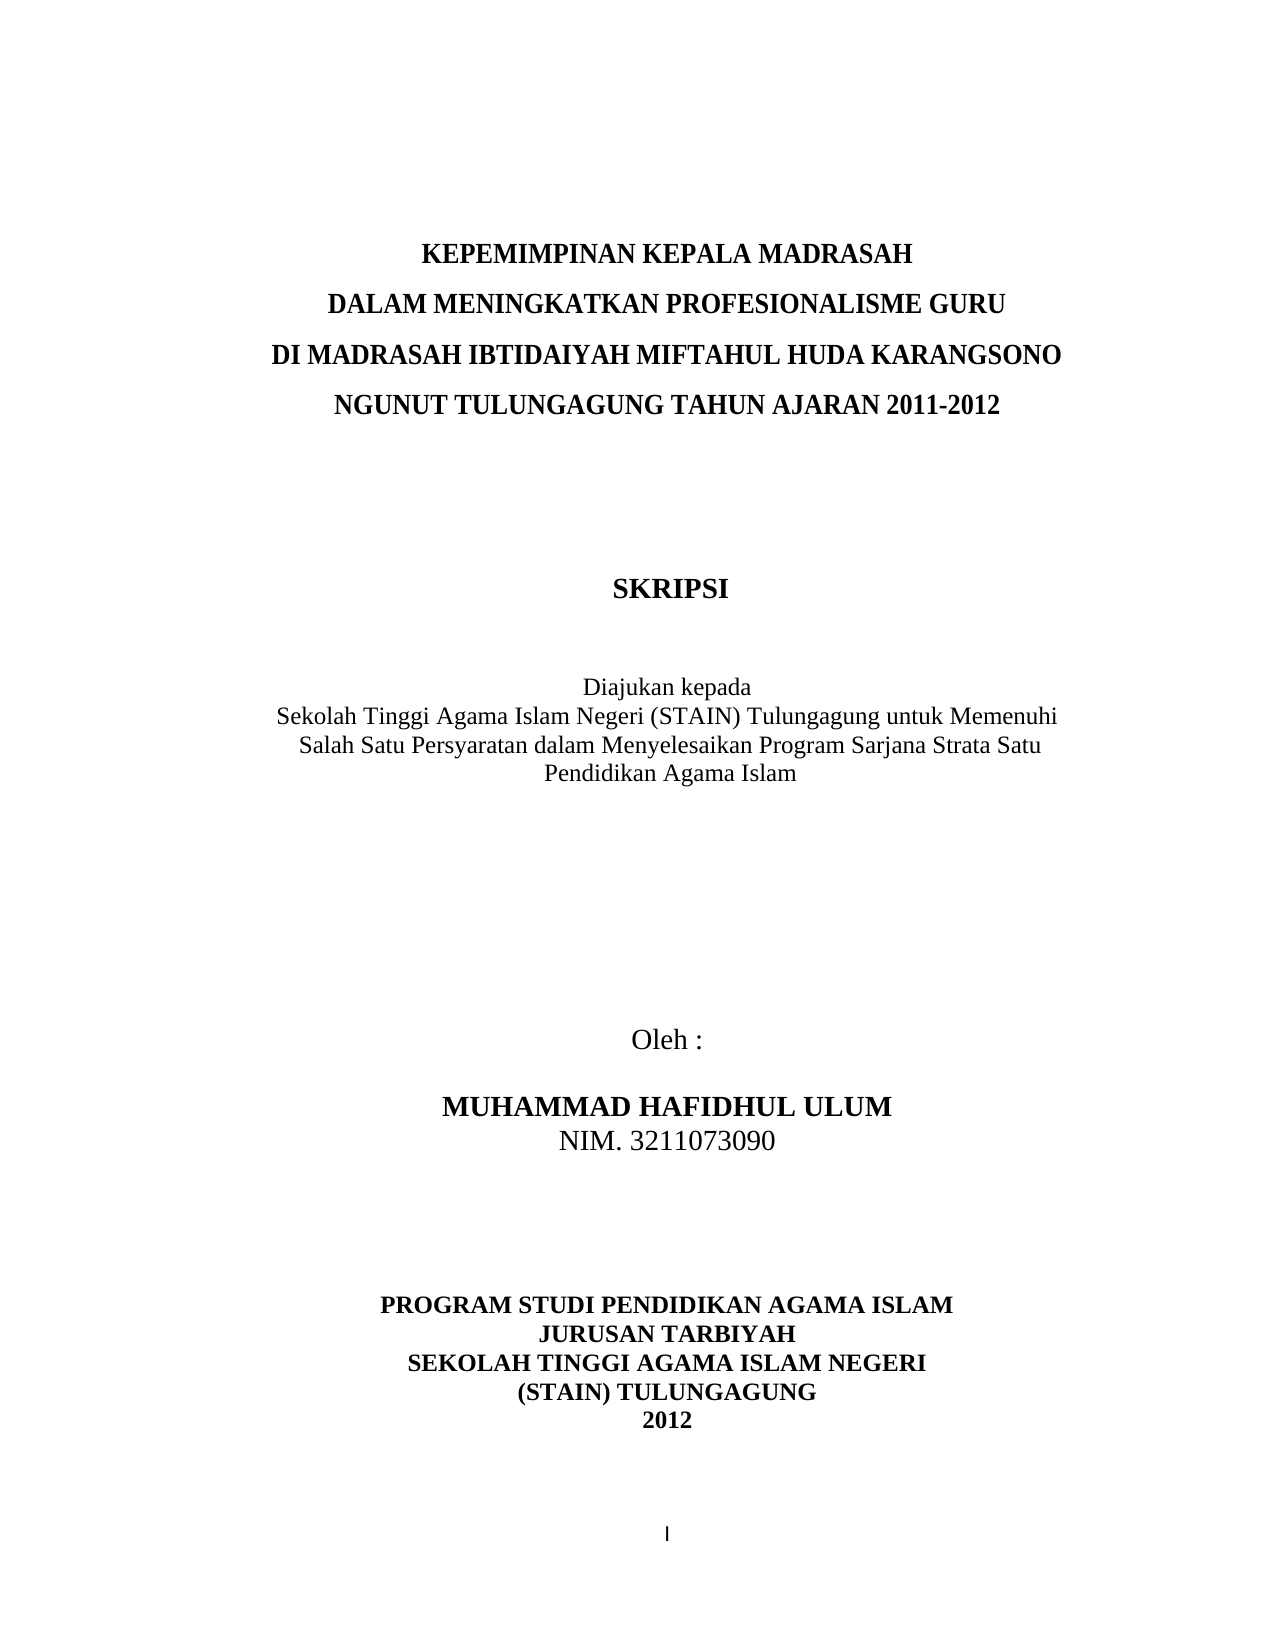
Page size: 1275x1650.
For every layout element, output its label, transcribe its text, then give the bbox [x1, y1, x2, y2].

subtitle (STAIN) TULUNGAGUNG [236, 1377, 1098, 1405]
subtitle KEPEMIMPINAN KEPALA MADRASAH [236, 236, 1098, 270]
subtitle Diajukan kepada [236, 672, 1098, 701]
subtitle Sekolah Tinggi Agama Islam Negeri (STAIN) Tulungagung untuk Memenuhi [236, 701, 1098, 730]
subtitle 2012 [236, 1405, 1098, 1434]
subtitle NIM. 3211073090 [236, 1123, 1098, 1156]
subtitle SEKOLAH TINGGI AGAMA ISLAM NEGERI [236, 1348, 1098, 1377]
subtitle SKRIPSI [236, 572, 1098, 605]
subtitle JURUSAN TARBIYAH [236, 1319, 1098, 1348]
subtitle DALAM MENINGKATKAN PROFESIONALISME GURU [236, 287, 1098, 320]
subtitle DI MADRASAH IBTIDAIYAH MIFTAHUL HUDA KARANGSONO NGUNUT TULUNGAGUNG TAHUN AJARAN 2011-2012 [236, 337, 1098, 421]
subtitle PROGRAM STUDI PENDIDIKAN AGAMA ISLAM [236, 1290, 1098, 1319]
subtitle Pendidikan Agama Islam [236, 758, 1098, 787]
subtitle Oleh : [236, 1022, 1098, 1056]
subtitle MUHAMMAD HAFIDHUL ULUM [236, 1089, 1098, 1123]
subtitle Salah Satu Persyaratan dalam Menyelesaikan Program Sarjana Strata Satu [236, 730, 1098, 758]
